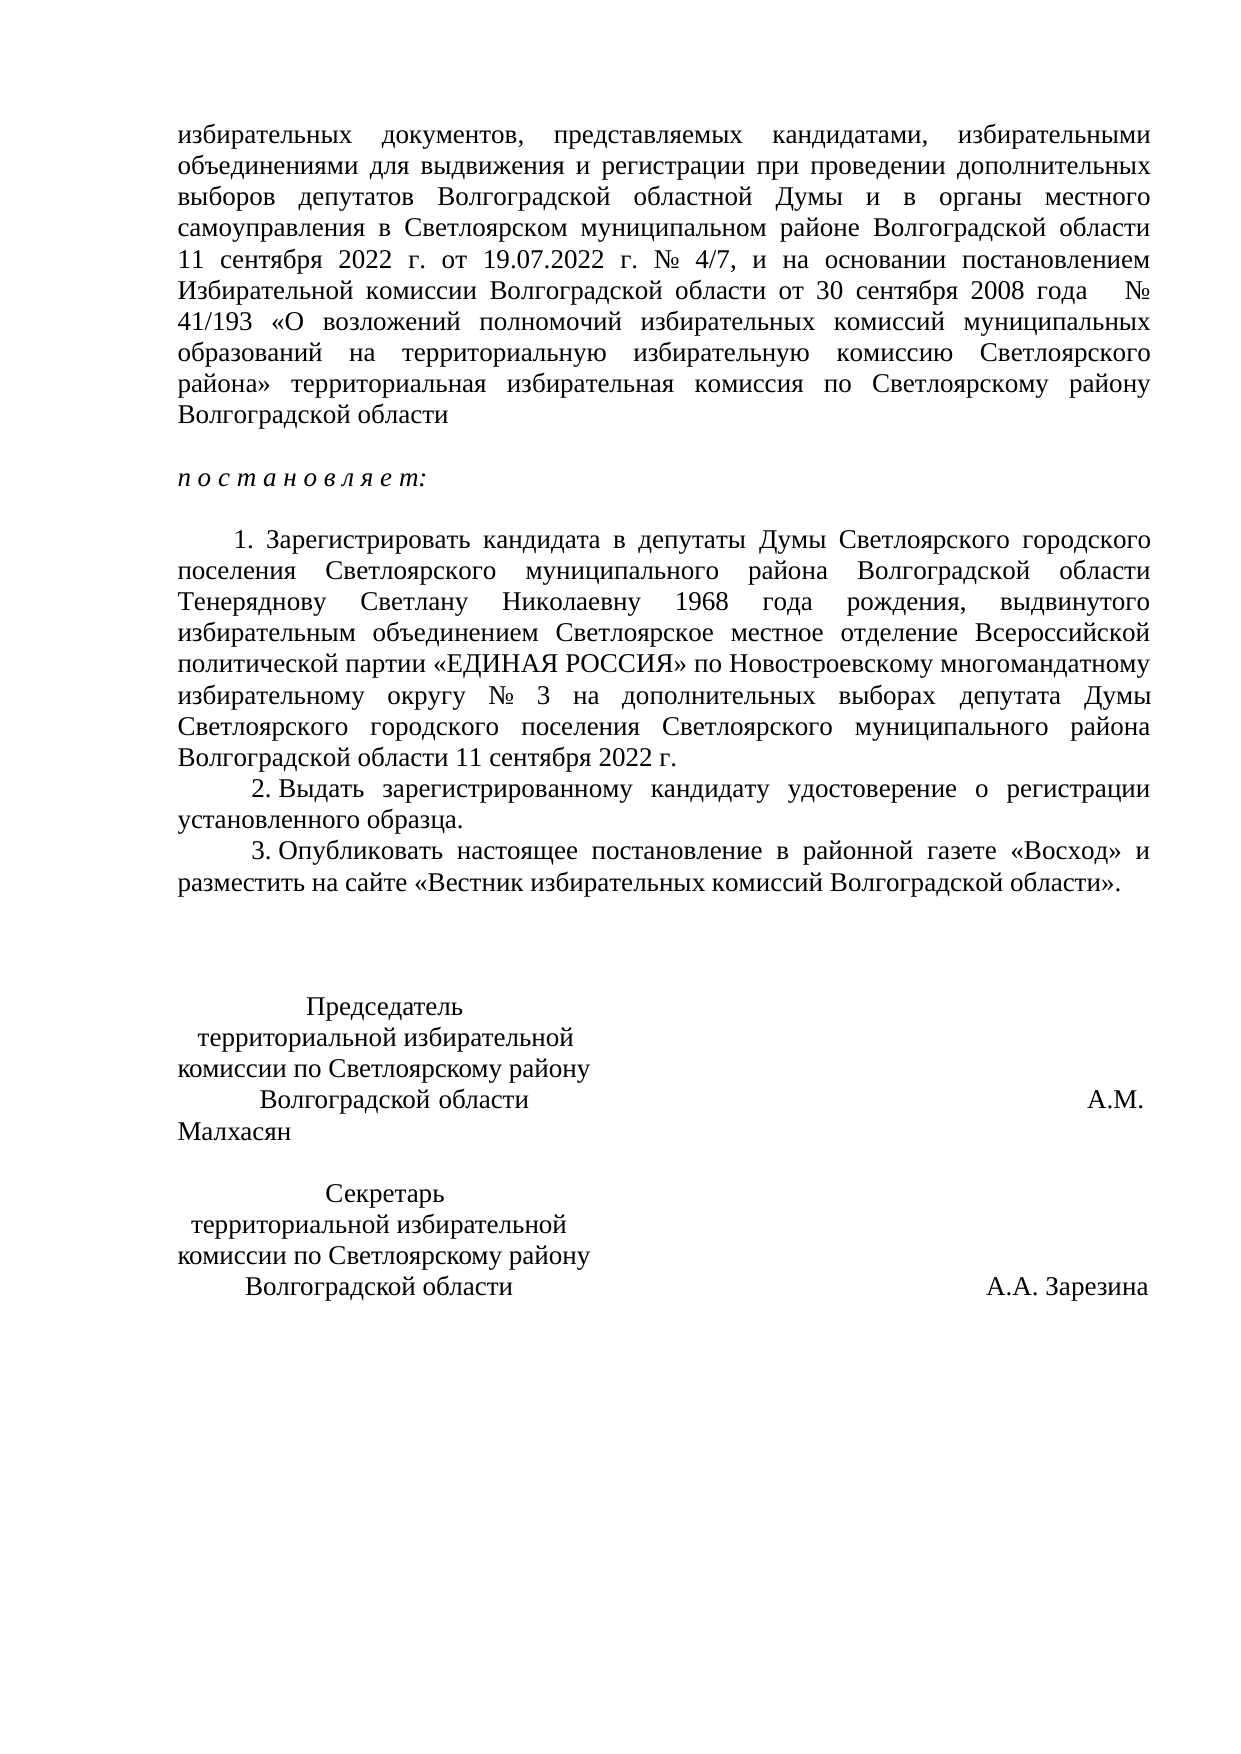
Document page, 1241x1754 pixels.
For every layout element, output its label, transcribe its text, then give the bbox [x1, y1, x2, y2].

text Волгоградской области А.А. Зарезина [177, 1271, 1151, 1302]
text Секретарь [177, 1177, 1151, 1208]
text комиссии по Светлоярскому району [177, 1052, 1151, 1084]
text комиссии по Светлоярскому району [177, 1239, 1151, 1271]
text территориальной избирательной [177, 1021, 1151, 1052]
text п о с т а н о в л я е т: [177, 461, 1151, 492]
text 2. Выдать зарегистрированному кандидату удостоверение о регистрации установленного образца. [177, 772, 1151, 834]
text 3. Опубликовать настоящее постановление в районной газете «Восход» и разместить на сайте «Вестник избирательных комиссий Волгоградской области». [177, 834, 1151, 897]
text 1. Зарегистрировать кандидата в депутаты Думы Светлоярского городского поселения Светлоярского муниципального района Волгоградской области Тенеряднову Светлану Николаевну 1968 года рождения, выдвинутого избирательным объединением Светлоярское местное отделение Всероссийской политической партии «ЕДИНАЯ РОССИЯ» по Новостроевскому многомандатному избирательному округу № 3 на дополнительных выборах депутата Думы Светлоярского городского поселения Светлоярского муниципального района Волгоградской области 11 сентября 2022 г. [177, 523, 1151, 772]
text Председатель [177, 990, 1151, 1021]
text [177, 118, 1152, 429]
text Волгоградской области А.М. Малхасян [177, 1084, 1151, 1146]
text территориальной избирательной [177, 1208, 1151, 1239]
